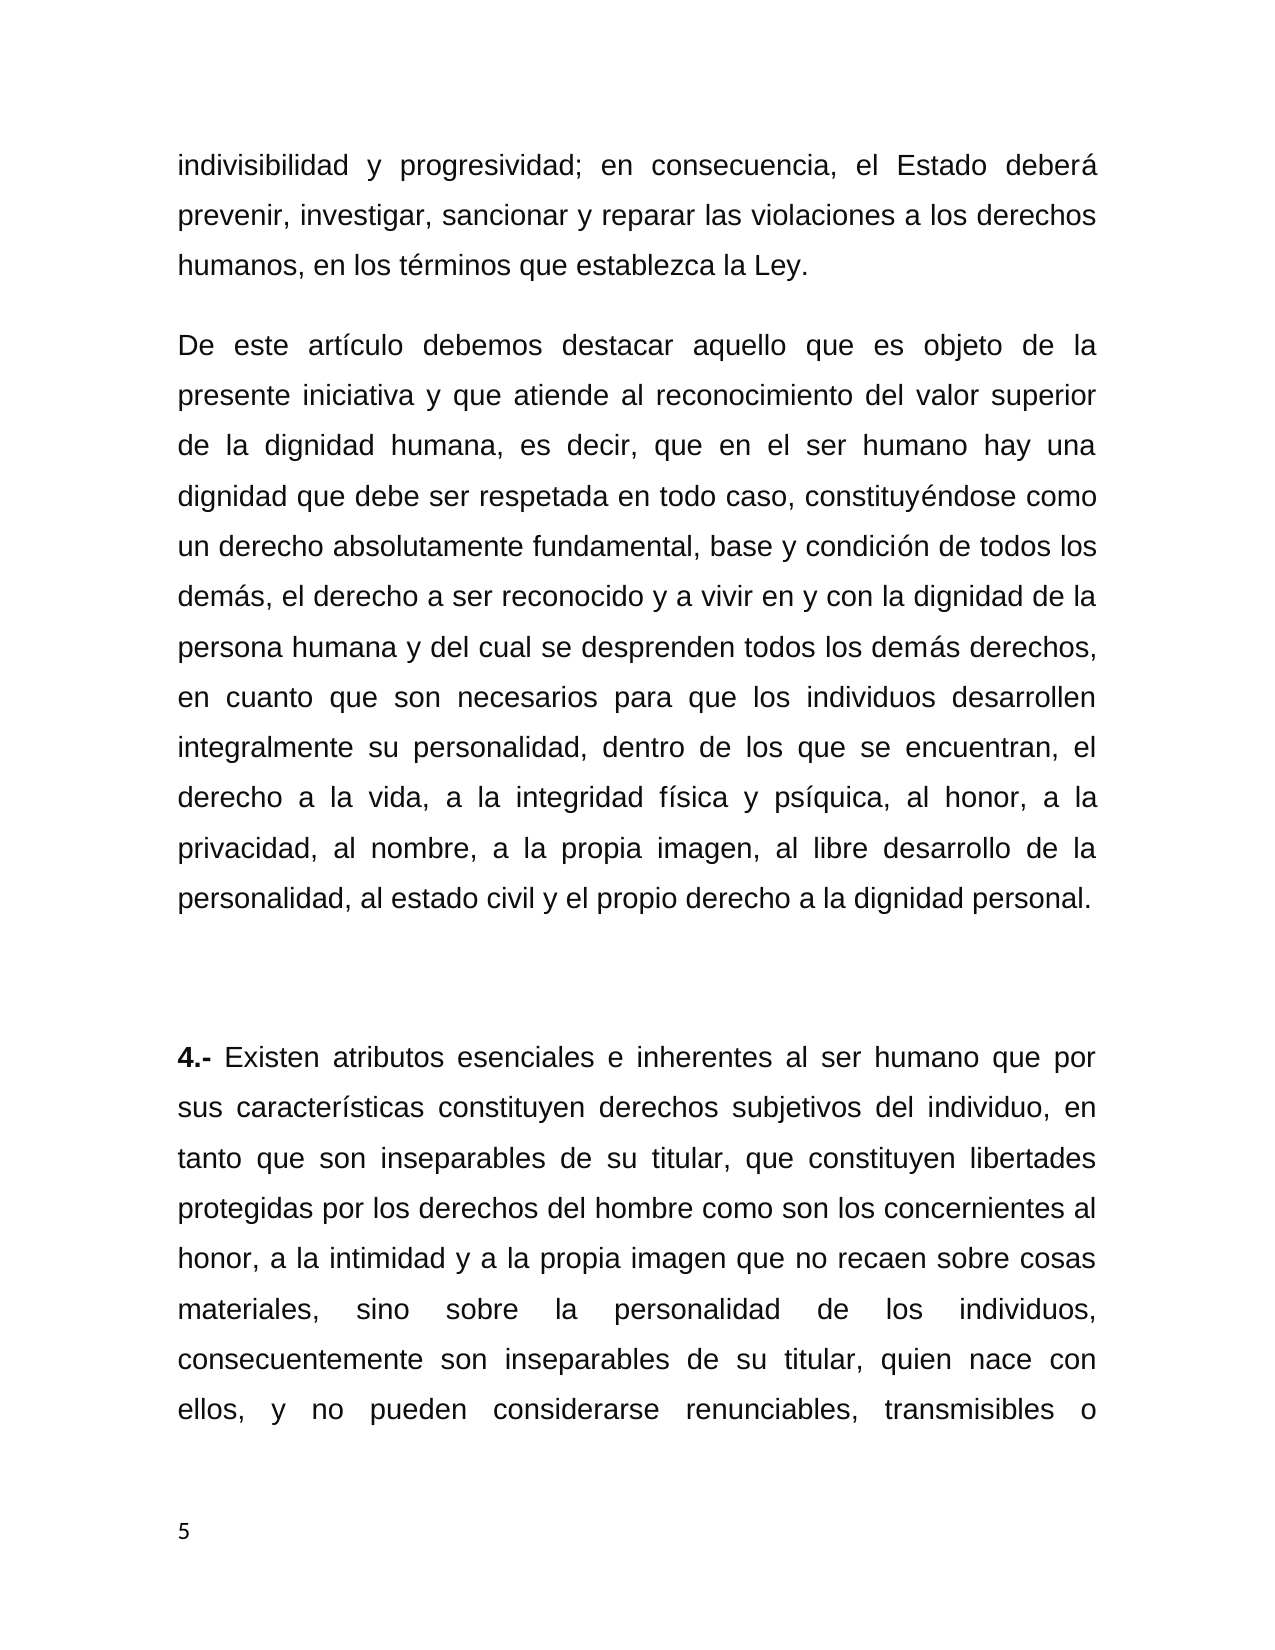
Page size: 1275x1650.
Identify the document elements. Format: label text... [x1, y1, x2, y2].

text De este artículo debemos destacar aquello que es objeto de la presente iniciativa y que atiende al reconocimiento del valor superior de la dignidad humana, es decir, que en el ser humano hay una dignidad que debe ser respetada en todo caso, constituyéndose como un derecho absolutamente fundamental, base y condición de todos los demás, el derecho a ser reconocido y a vivir en y con la dignidad de la persona humana y del cual se desprenden todos los demás derechos, en cuanto que son necesarios para que los individuos desarrollen integralmente su personalidad, dentro de los que se encuentran, el derecho a la vida, a la integridad física y psíquica, al honor, a la privacidad, al nombre, a la propia imagen, al libre desarrollo de la personalidad, al estado civil y el propio derecho a la dignidad personal. [177, 328, 1098, 915]
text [177, 148, 1098, 282]
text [177, 1040, 1098, 1426]
